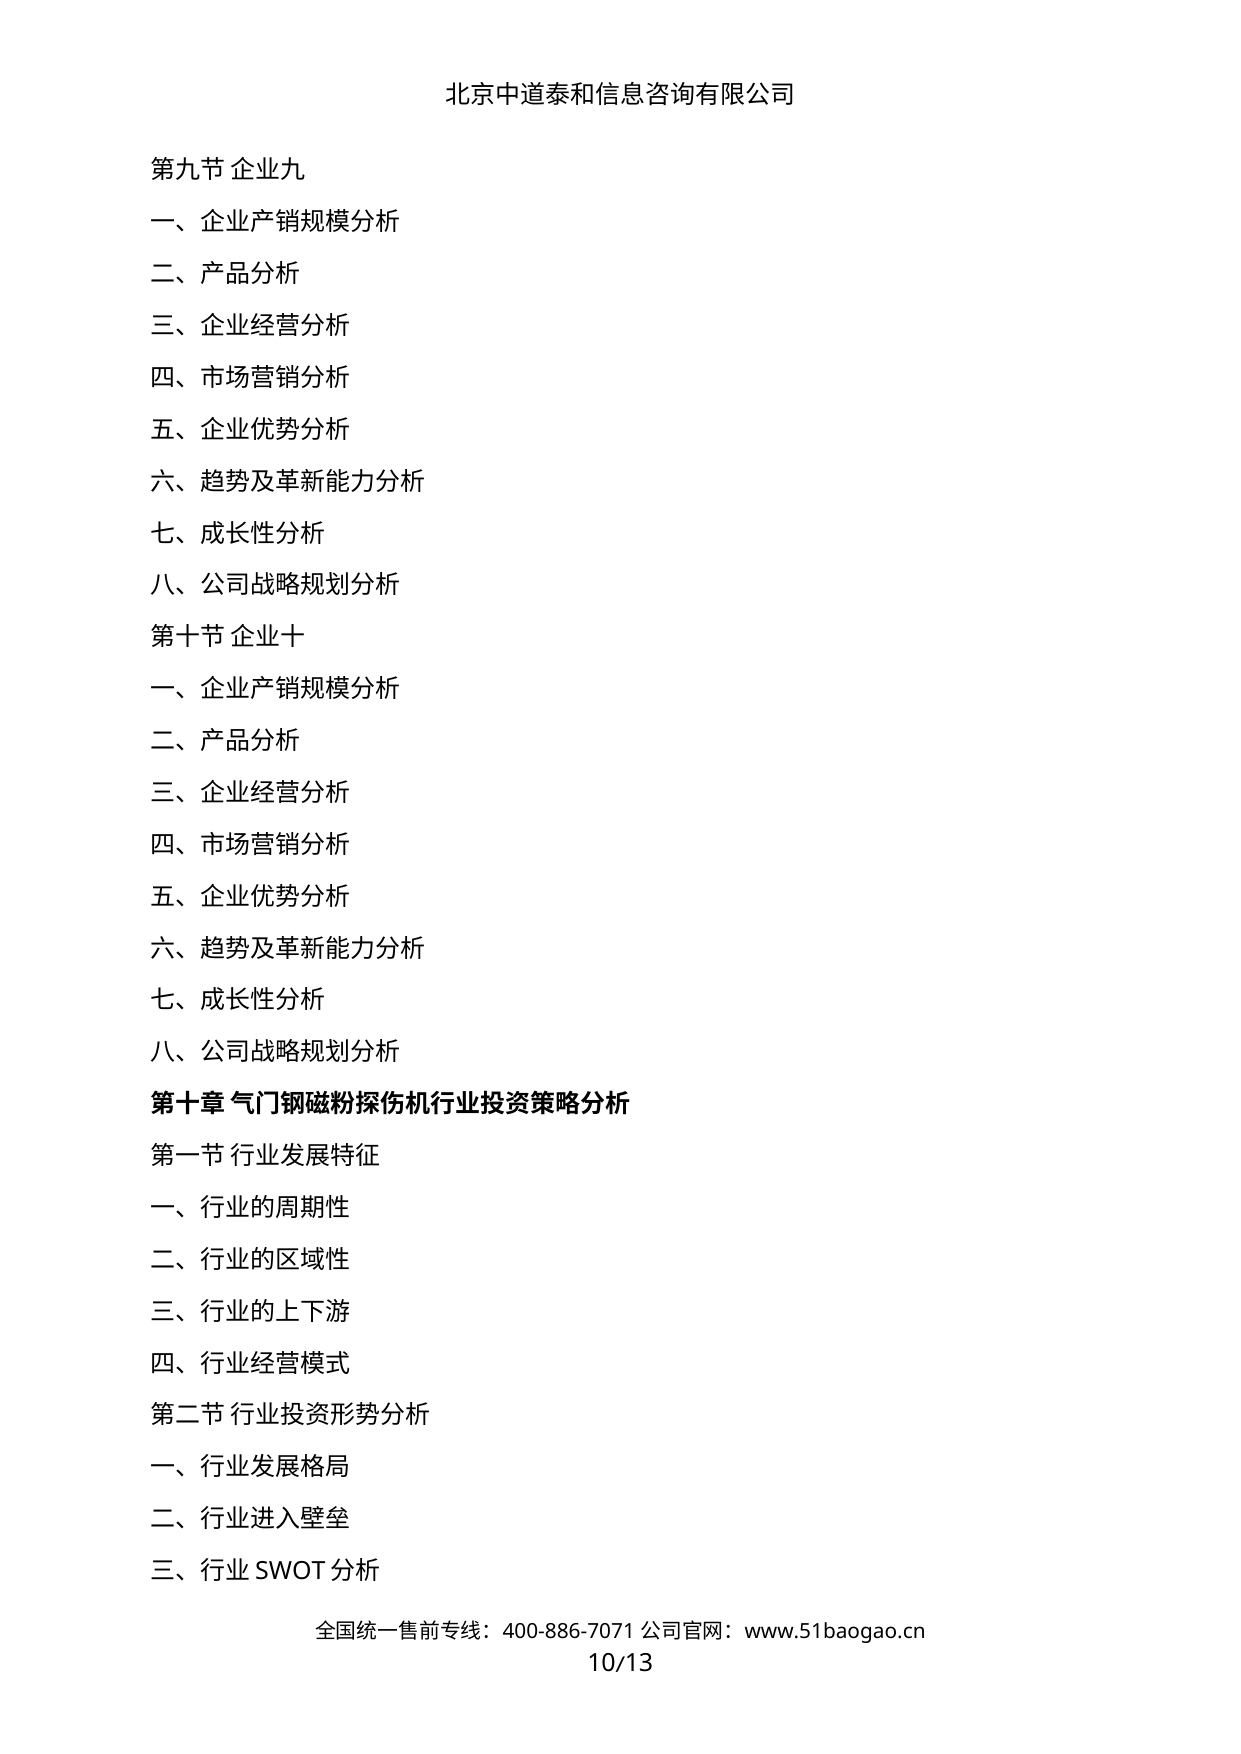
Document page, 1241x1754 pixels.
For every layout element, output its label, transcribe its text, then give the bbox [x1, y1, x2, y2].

text 七、成长性分析 [150, 513, 1090, 549]
text 第九节 企业九 [150, 150, 1090, 186]
text 四、市场营销分析 [150, 357, 1090, 394]
text 二、产品分析 [150, 721, 1090, 757]
text 一、企业产销规模分析 [150, 669, 1090, 705]
text 第十章 气门钢磁粉探伤机行业投资策略分析 [150, 1084, 1090, 1120]
text 一、行业发展格局 [150, 1447, 1090, 1483]
text 二、行业的区域性 [150, 1239, 1090, 1276]
text 一、行业的周期性 [150, 1187, 1090, 1224]
text 四、行业经营模式 [150, 1343, 1090, 1379]
text 一、企业产销规模分析 [150, 202, 1090, 238]
text 八、公司战略规划分析 [150, 565, 1090, 601]
text 六、趋势及革新能力分析 [150, 928, 1090, 964]
text 八、公司战略规划分析 [150, 1032, 1090, 1068]
text 三、行业SWOT分析 [150, 1551, 1090, 1587]
text 三、企业经营分析 [150, 306, 1090, 342]
text 四、市场营销分析 [150, 824, 1090, 861]
text 六、趋势及革新能力分析 [150, 461, 1090, 497]
text 二、产品分析 [150, 254, 1090, 290]
text 五、企业优势分析 [150, 876, 1090, 912]
text 五、企业优势分析 [150, 409, 1090, 446]
text 第二节 行业投资形势分析 [150, 1395, 1090, 1431]
text 第一节 行业发展特征 [150, 1136, 1090, 1172]
text 七、成长性分析 [150, 980, 1090, 1016]
text 三、行业的上下游 [150, 1291, 1090, 1327]
text 三、企业经营分析 [150, 772, 1090, 809]
text 二、行业进入壁垒 [150, 1499, 1090, 1535]
text 第十节 企业十 [150, 617, 1090, 653]
